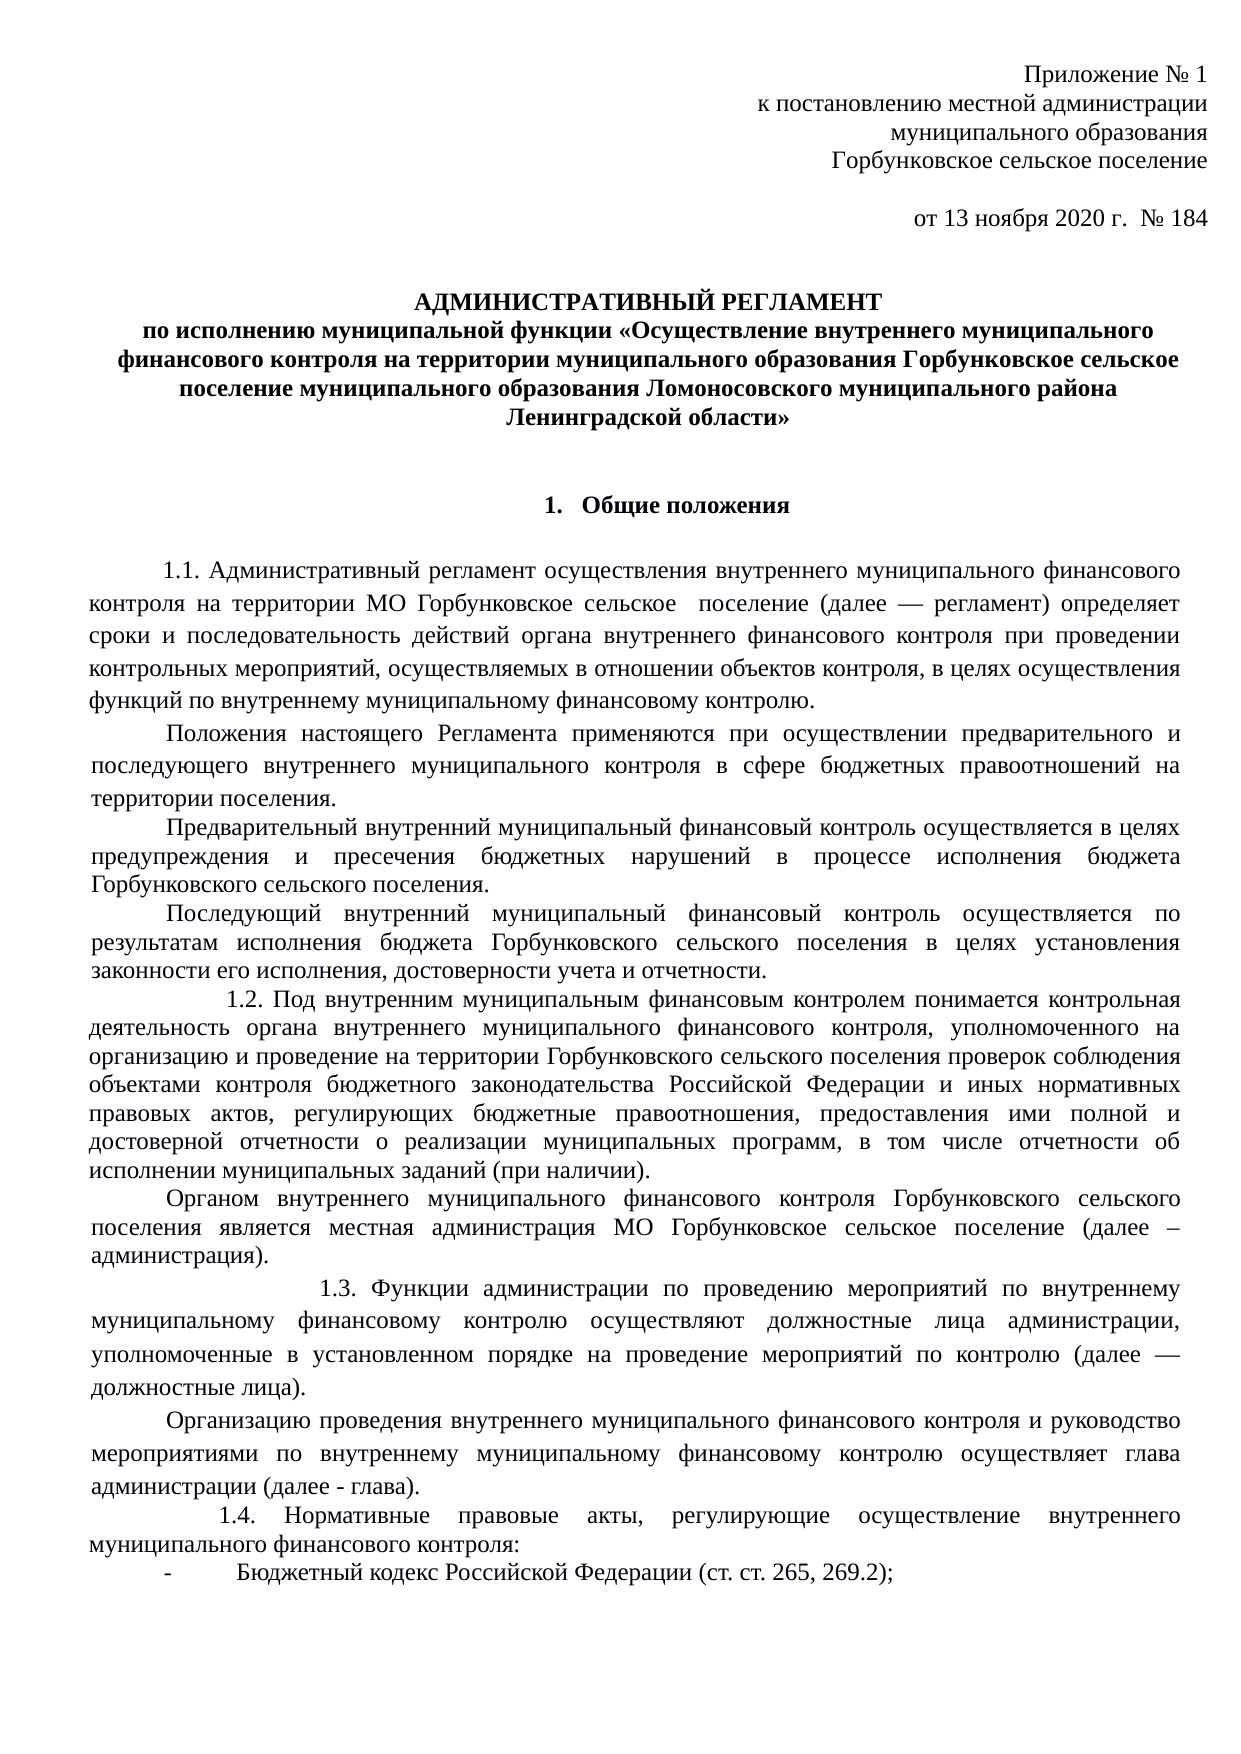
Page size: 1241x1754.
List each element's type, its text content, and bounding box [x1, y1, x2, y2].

text Органом внутреннего муниципального финансового контроля Горбунковского сельского поселения является местная администрация МО Горбунковское сельское поселение (далее – администрация). [91, 1184, 1181, 1269]
text Последующий внутренний муниципальный финансовый контроль осуществляется по результатам исполнения бюджета Горбунковского сельского поселения в целях установления законности его исполнения, достоверности учета и отчетности. [91, 898, 1181, 984]
list Общие положения [126, 488, 1208, 520]
text 1.2. Под внутренним муниципальным финансовым контролем понимается контрольная деятельность органа внутреннего муниципального финансового контроля, уполномоченного на организацию и проведение на территории Горбунковского сельского поселения проверок соблюдения объектами контроля бюджетного законодательства Российской Федерации и иных нормативных правовых актов, регулирующих бюджетные правоотношения, предоставления ими полной и достоверной отчетности о реализации муниципальных программ, в том числе отчетности об исполнении муниципальных заданий (при наличии). [89, 984, 1181, 1184]
text муниципального образования [89, 117, 1208, 145]
text к постановлению местной администрации [89, 88, 1208, 117]
text Горбунковское сельское поселение [89, 145, 1208, 174]
text АДМИНИСТРАТИВНЫЙ РЕГЛАМЕНТ по исполнению муниципальной функции «Осуществление внутреннего муниципального финансового контроля на территории муниципального образования Горбунковское сельское поселение муниципального образования Ломоносовского муниципального района Ленинградской области» [89, 287, 1208, 430]
list Бюджетный кодекс Российской Федерации (ст. ст. 265, 269.2); [91, 1558, 1181, 1586]
text от 13 ноября 2020 г. № 184 [89, 203, 1208, 232]
text 1.3. Функции администрации по проведению мероприятий по внутреннему муниципальному финансовому контролю осуществляют должностные лица администрации, уполномоченные в установленном порядке на проведение мероприятий по контролю (далее — должностные лица). [91, 1269, 1181, 1402]
text 1.4. Нормативные правовые акты, регулирующие осуществление внутреннего муниципального финансового контроля: [89, 1501, 1181, 1558]
text Положения настоящего Регламента применяются при осуществлении предварительного и последующего внутреннего муниципального контроля в сфере бюджетных правоотношений на территории поселения. [91, 715, 1181, 813]
text 1.1. Административный регламент осуществления внутреннего муниципального финансового контроля на территории МО Горбунковское сельское поселение (далее — регламент) определяет сроки и последовательность действий органа внутреннего финансового контроля при проведении контрольных мероприятий, осуществляемых в отношении объектов контроля, в целях осуществления функций по внутреннему муниципальному финансовому контролю. [89, 553, 1181, 715]
text Организацию проведения внутреннего муниципального финансового контроля и руководство мероприятиями по внутреннему муниципальному финансовому контролю осуществляет глава администрации (далее - глава). [91, 1402, 1181, 1501]
text Предварительный внутренний муниципальный финансовый контроль осуществляется в целях предупреждения и пресечения бюджетных нарушений в процессе исполнения бюджета Горбунковского сельского поселения. [91, 813, 1181, 898]
text Приложение № 1 [457, 59, 1208, 88]
